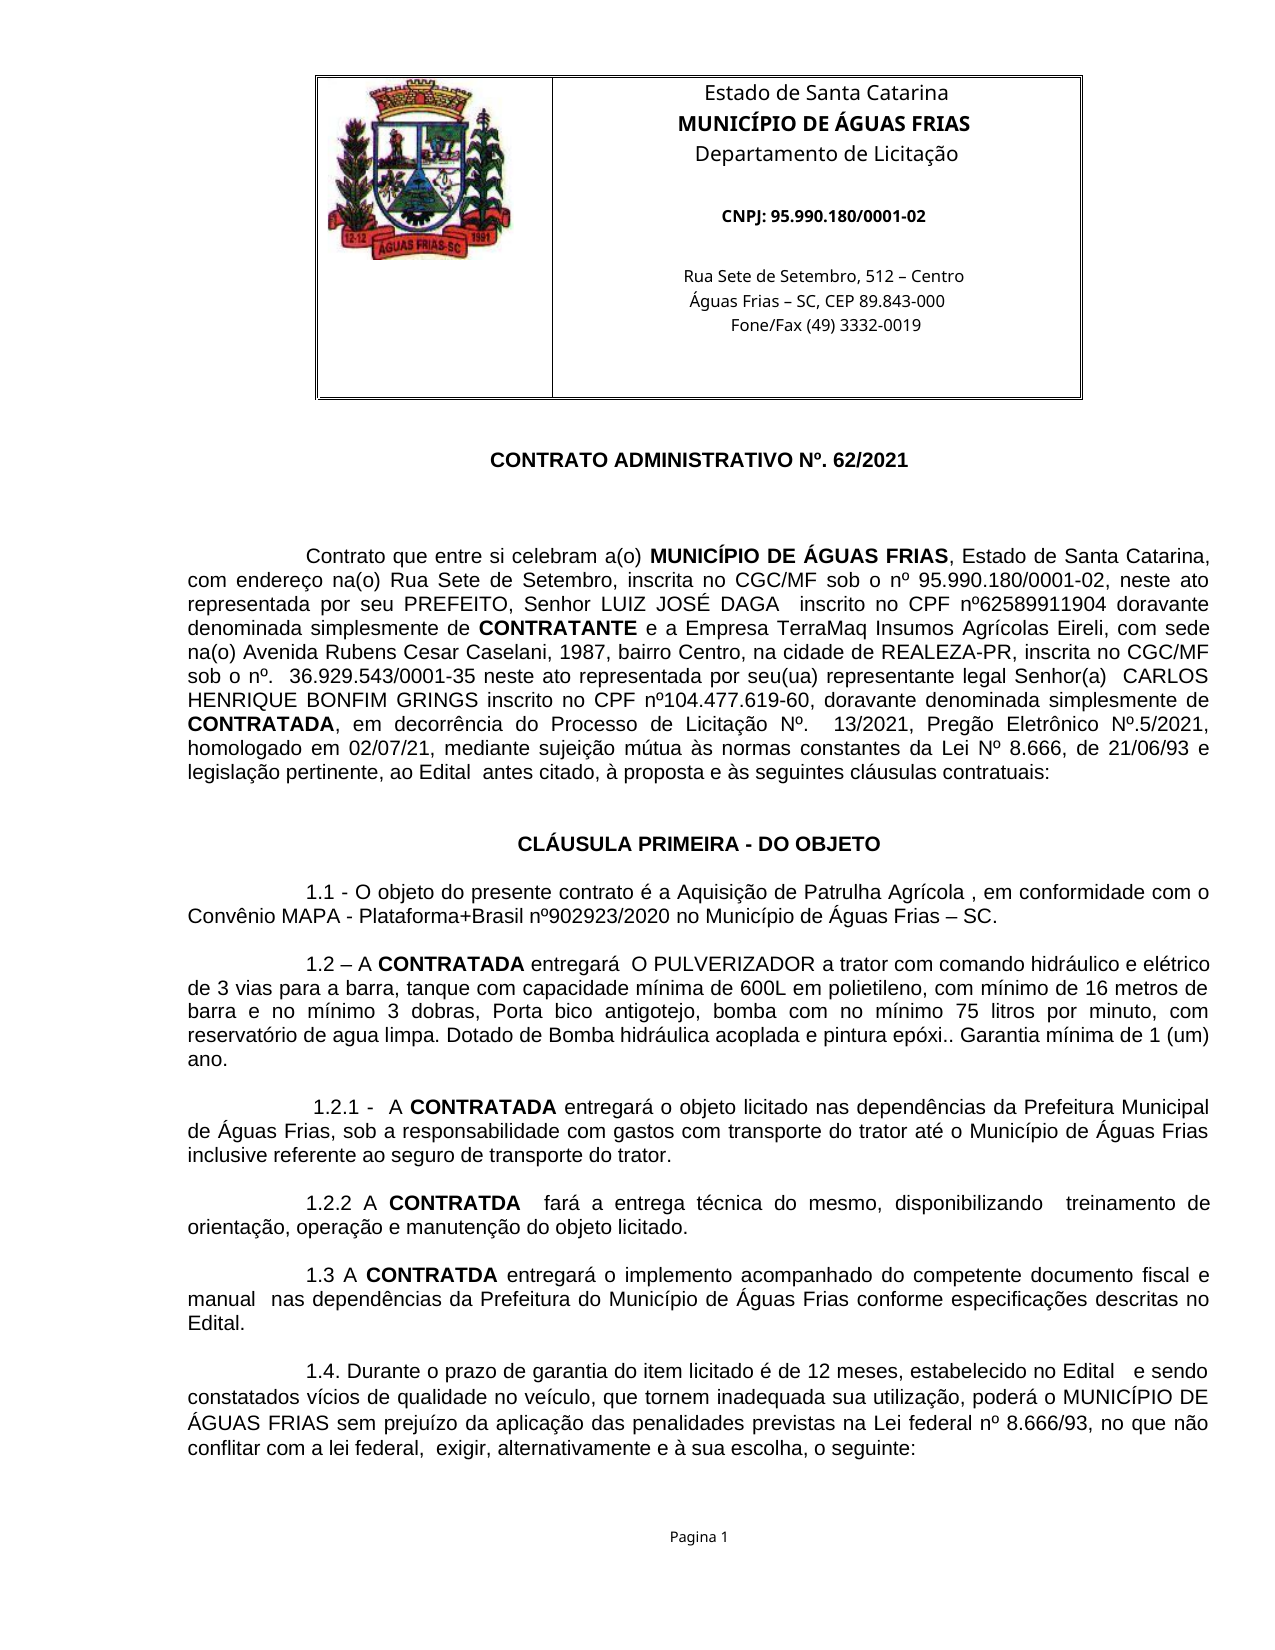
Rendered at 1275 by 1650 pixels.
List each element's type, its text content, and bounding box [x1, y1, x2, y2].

text CLÁUSULA PRIMEIRA - DO OBJETO [187, 832, 1211, 856]
text 1.2.2 A CONTRATDA fará a entrega técnica do mesmo, disponibilizando treinamento de orientação, operação e manutenção do objeto licitado. [187, 1191, 1211, 1239]
text 1.3 A CONTRATDA entregará o implemento acompanhado do competente documento fiscal e manual nas dependências da Prefeitura do Município de Águas Frias conforme especificações descritas no Edital. [187, 1263, 1211, 1335]
text 1.4. Durante o prazo de garantia do item licitado é de 12 meses, estabelecido no Edital e sendo constatados vícios de qualidade no veículo, que tornem inadequada sua utilização, poderá o MUNICÍPIO DE ÁGUAS FRIAS sem prejuízo da aplicação das penalidades previstas na Lei federal nº 8.666/93, no que não conflitar com a lei federal, exigir, alternativamente e à sua escolha, o seguinte: [187, 1359, 1211, 1460]
text 1.2 – A CONTRATADA entregará O PULVERIZADOR a trator com comando hidráulico e elétrico de 3 vias para a barra, tanque com capacidade mínima de 600L em polietileno, com mínimo de 16 metros de barra e no mínimo 3 dobras, Porta bico antigotejo, bomba com no mínimo 75 litros por minuto, com reservatório de agua limpa. Dotado de Bomba hidráulica acoplada e pintura epóxi.. Garantia mínima de 1 (um) ano. [187, 951, 1211, 1071]
text CONTRATO ADMINISTRATIVO Nº. 62/2021 [187, 448, 1211, 472]
text Contrato que entre si celebram a(o) MUNICÍPIO DE ÁGUAS FRIAS, Estado de Santa Catarina, com endereço na(o) Rua Sete de Setembro, inscrita no CGC/MF sob o nº 95.990.180/0001-02, neste ato representada por seu PREFEITO, Senhor LUIZ JOSÉ DAGA inscrito no CPF nº62589911904 doravante denominada simplesmente de CONTRATANTE e a Empresa TerraMaq Insumos Agrícolas Eireli, com sede na(o) Avenida Rubens Cesar Caselani, 1987, bairro Centro, na cidade de REALEZA-PR, inscrita no CGC/MF sob o nº. 36.929.543/0001-35 neste ato representada por seu(ua) representante legal Senhor(a) CARLOS HENRIQUE BONFIM GRINGS inscrito no CPF nº104.477.619-60, doravante denominada simplesmente de CONTRATADA, em decorrência do Processo de Licitação Nº. 13/2021, Pregão Eletrônico Nº.5/2021, homologado em 02/07/21, mediante sujeição mútua às normas constantes da Lei Nº 8.666, de 21/06/93 e legislação pertinente, ao Edital antes citado, à proposta e às seguintes cláusulas contratuais: [187, 544, 1211, 784]
text 1.2.1 - A CONTRATADA entregará o objeto licitado nas dependências da Prefeitura Municipal de Águas Frias, sob a responsabilidade com gastos com transporte do trator até o Município de Águas Frias inclusive referente ao seguro de transporte do trator. [187, 1095, 1211, 1167]
picture [327, 78, 514, 260]
text 1.1 - O objeto do presente contrato é a Aquisição de Patrulha Agrícola , em conformidade com o Convênio MAPA - Plataforma+Brasil nº902923/2020 no Município de Águas Frias – SC. [187, 879, 1211, 927]
